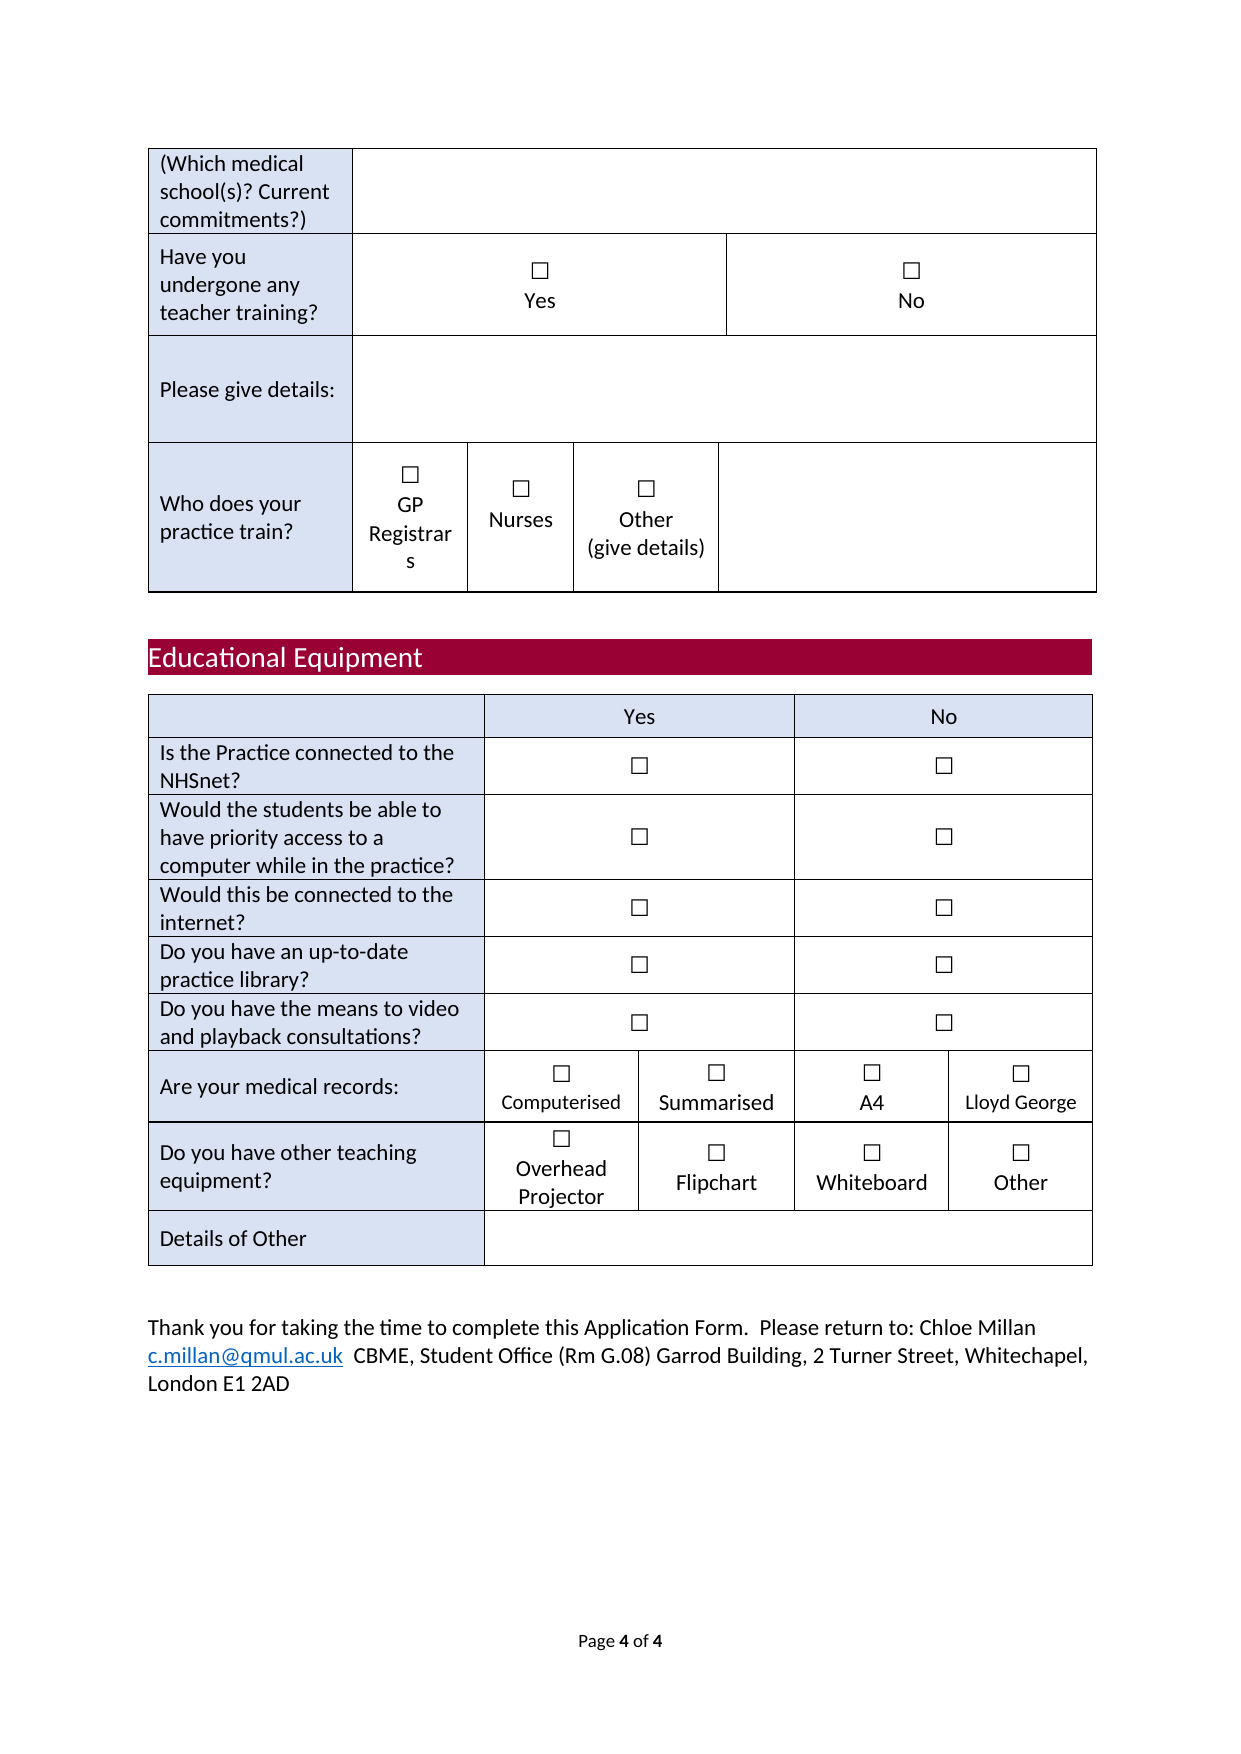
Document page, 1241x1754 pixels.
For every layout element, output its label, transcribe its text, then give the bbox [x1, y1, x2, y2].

table_cell [795, 880, 1092, 936]
table_cell Is the Practice connected to the NHSnet? [149, 738, 484, 794]
table_cell Are your medical records: [149, 1051, 484, 1121]
table_cell [353, 149, 1096, 233]
table_cell Do you have other teaching equipment? [149, 1123, 484, 1210]
table_cell Lloyd George [949, 1051, 1092, 1121]
table_cell [485, 795, 794, 879]
table_header No [795, 695, 1092, 737]
table_cell Have you undergone any teacher training? [149, 234, 352, 335]
table_cell [485, 937, 794, 993]
table_cell Flipchart [639, 1123, 794, 1210]
table_cell A4 [795, 1051, 948, 1121]
table_cell [485, 1211, 1092, 1265]
text c.millan@qmul.ac.uk CBME, Student Office (Rm G.08) Garrod Building, 2 Turner Street, Whitechapel, London E1 2AD [148, 1341, 1092, 1397]
table_cell Computerised [485, 1051, 638, 1121]
table_header Yes [485, 695, 794, 737]
table_cell [795, 937, 1092, 993]
table_cell [719, 443, 1096, 591]
table_cell Details of Other [149, 1211, 484, 1265]
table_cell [149, 149, 352, 233]
table_cell No [727, 234, 1096, 335]
table_cell GP Registrars [353, 443, 467, 591]
table_cell Summarised [639, 1051, 794, 1121]
table_cell Whiteboard [795, 1123, 948, 1210]
table_cell Nurses [468, 443, 573, 591]
table_cell Do you have an up-to-date practice library? [149, 937, 484, 993]
table_cell Yes [353, 234, 726, 335]
table_cell Other [949, 1123, 1092, 1210]
table_cell [485, 880, 794, 936]
table_cell Would this be connected to the internet? [149, 880, 484, 936]
table_cell [795, 738, 1092, 794]
table_cell [795, 994, 1092, 1050]
table_cell Who does your practice train? [149, 443, 352, 591]
table_cell [353, 336, 1096, 442]
table_cell [485, 738, 794, 794]
table_cell Would the students be able to have priority access to a computer while in the practice? [149, 795, 484, 879]
table_cell Do you have the means to video and playback consultations? [149, 994, 484, 1050]
table_cell Overhead Projector [485, 1123, 638, 1210]
text Educational Equipment [148, 639, 1092, 675]
table_cell Other (give details) [574, 443, 718, 591]
text Thank you for taking the time to complete this Application Form. Please return to: Chloe Millan [148, 1313, 1092, 1341]
table_cell [485, 994, 794, 1050]
table_header [149, 695, 484, 737]
table_cell Please give details: [149, 336, 352, 442]
table_cell [795, 795, 1092, 879]
